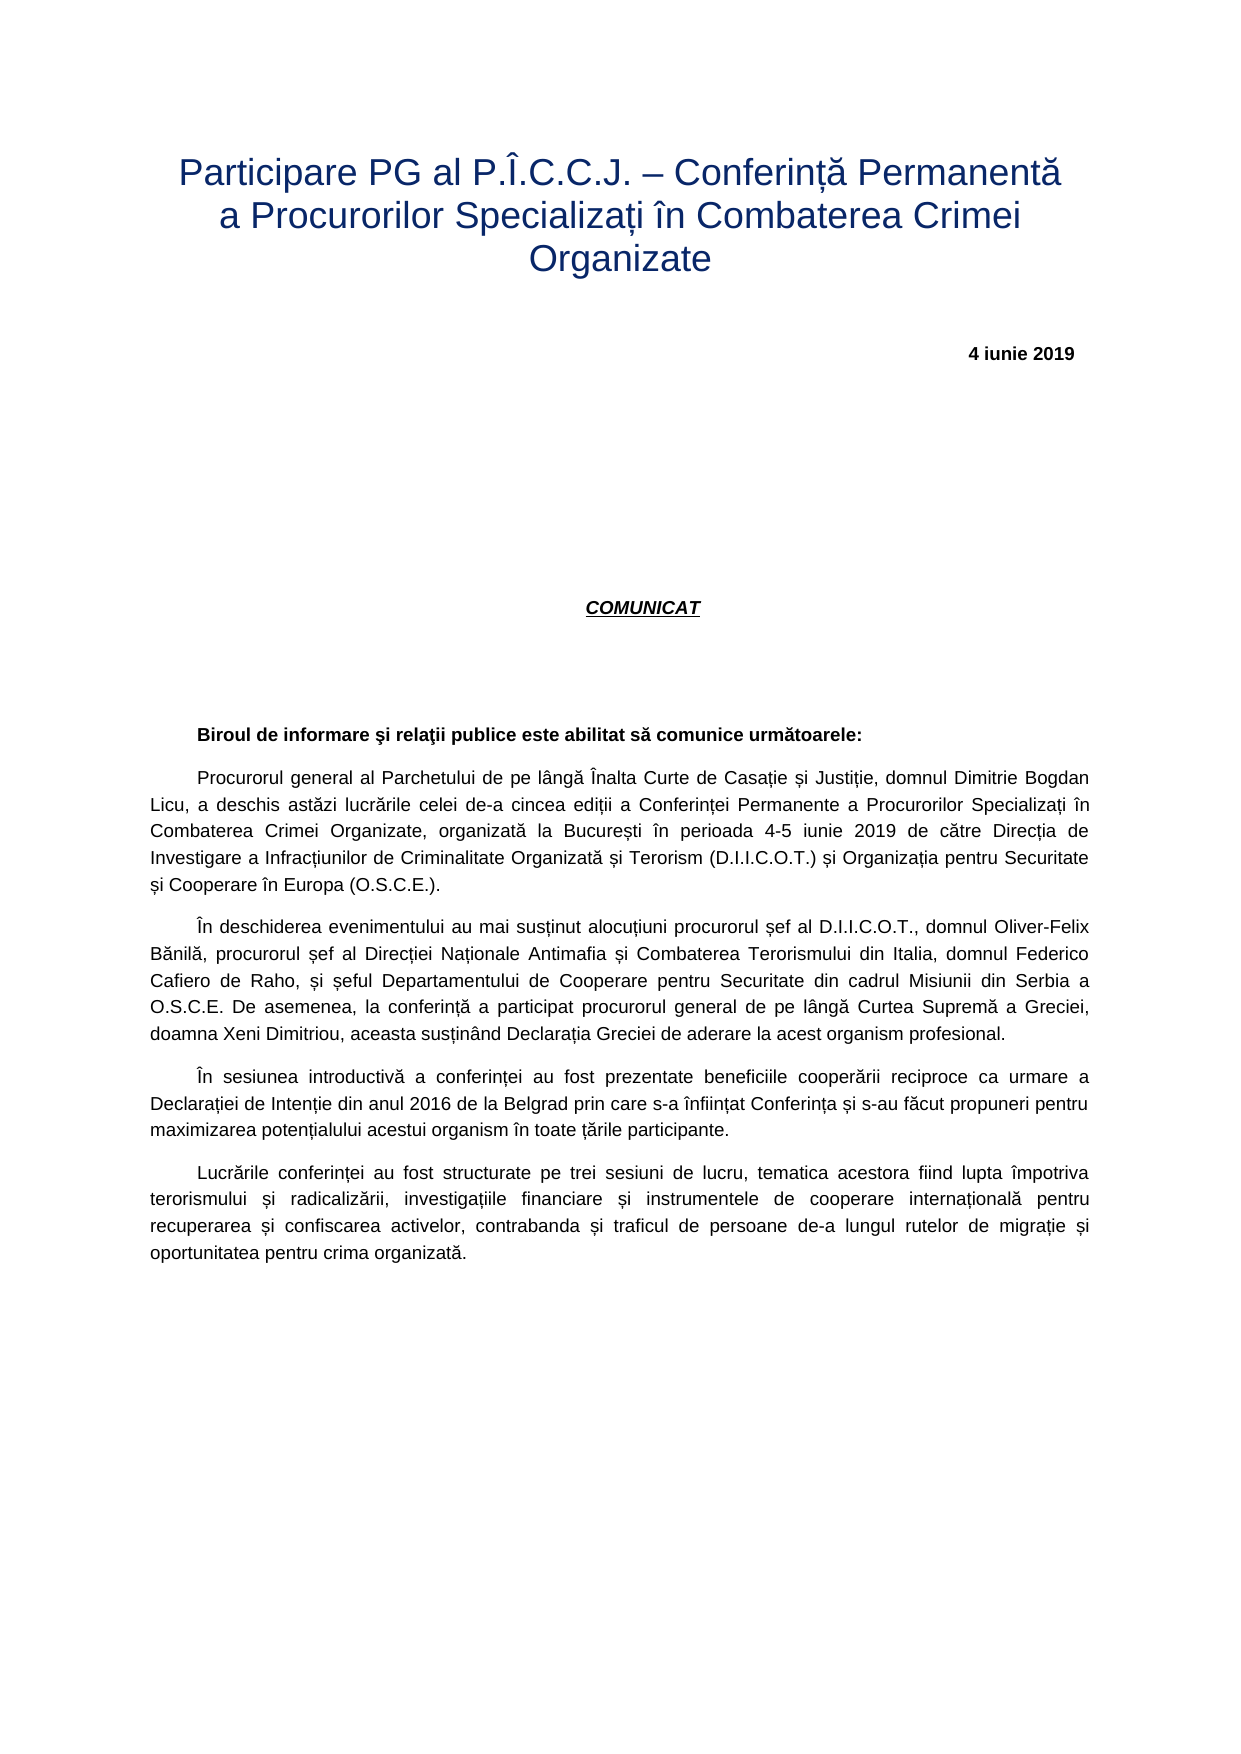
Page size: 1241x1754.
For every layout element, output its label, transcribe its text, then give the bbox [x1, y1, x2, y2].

text Procurorul general al Parchetului de pe lângă Înalta Curte de Casație și Justiție, domnul Dimitrie Bogdan Licu, a deschis astăzi lucrările celei de-a cincea ediții a Conferinței Permanente a Procurorilor Specializați în Combaterea Crimei Organizate, organizată la București în perioada 4-5 iunie 2019 de către Direcția de Investigare a Infracțiunilor de Criminalitate Organizată și Terorism (D.I.I.C.O.T.) și Organizația pentru Securitate și Cooperare în Europa (O.S.C.E.). [150, 761, 1090, 895]
text 4 iunie 2019 [150, 337, 1090, 364]
text COMUNICAT [150, 592, 1090, 618]
text Biroul de informare şi relaţii publice este abilitat să comunice următoarele: [150, 719, 1090, 746]
text Participare PG al P.Î.C.C.J. – Conferință Permanentă a Procurorilor Specializați în Combaterea Crimei Organizate [166, 150, 1074, 279]
text Lucrările conferinței au fost structurate pe trei sesiuni de lucru, tematica acestora fiind lupta împotriva terorismului și radicalizării, investigațiile financiare și instrumentele de cooperare internațională pentru recuperarea și confiscarea activelor, contrabanda și traficul de persoane de-a lungul rutelor de migrație și oportunitatea pentru crima organizată. [150, 1156, 1090, 1263]
text În sesiunea introductivă a conferinței au fost prezentate beneficiile cooperării reciproce ca urmare a Declarației de Intenție din anul 2016 de la Belgrad prin care s-a înființat Conferința și s-au făcut propuneri pentru maximizarea potențialului acestui organism în toate țările participante. [150, 1060, 1090, 1141]
text În deschiderea evenimentului au mai susținut alocuțiuni procurorul șef al D.I.I.C.O.T., domnul Oliver-Felix Bănilă, procurorul șef al Direcției Naționale Antimafia și Combaterea Terorismului din Italia, domnul Federico Cafiero de Raho, și șeful Departamentului de Cooperare pentru Securitate din cadrul Misiunii din Serbia a O.S.C.E. De asemenea, la conferință a participat procurorul general de pe lângă Curtea Supremă a Greciei, doamna Xeni Dimitriou, aceasta susținând Declarația Greciei de aderare la acest organism profesional. [150, 911, 1090, 1045]
